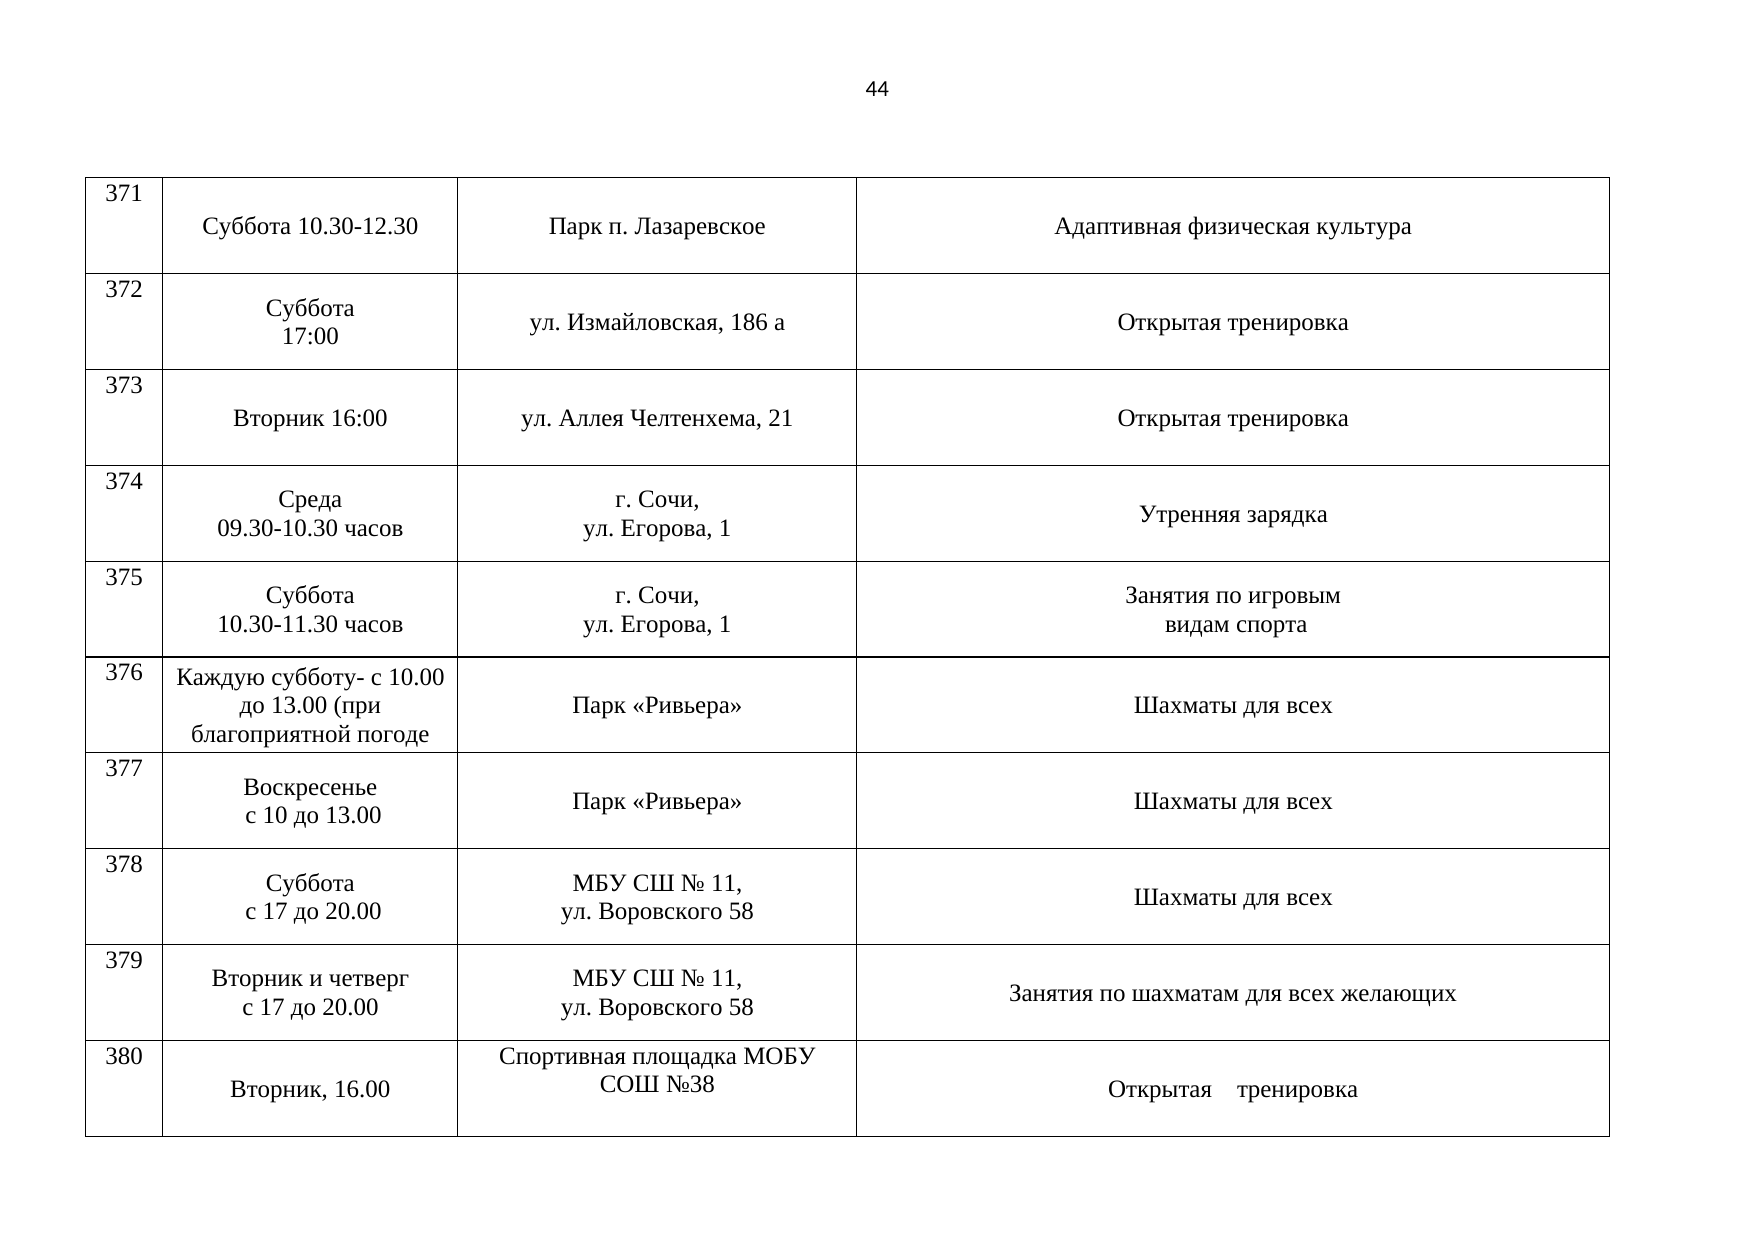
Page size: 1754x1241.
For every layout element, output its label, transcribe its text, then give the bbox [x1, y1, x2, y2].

table_cell Парк «Ривьера» [458, 753, 856, 848]
table_cell 372 [86, 274, 162, 369]
table_cell Открытая тренировка [857, 1041, 1609, 1136]
table_cell Утренняя зарядка [857, 466, 1609, 561]
table_cell МБУ СШ № 11, ул. Воровского 58 [458, 849, 856, 944]
table_cell МБУ СШ № 11, ул. Воровского 58 [458, 945, 856, 1040]
table_cell Среда 09.30-10.30 часов [163, 466, 457, 561]
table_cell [857, 178, 1609, 273]
table_cell Открытая тренировка [857, 274, 1609, 369]
table_cell Парк п. Лазаревское [458, 178, 856, 273]
table_cell 378 [86, 849, 162, 944]
table_cell Спортивная площадка МОБУ СОШ №38 [458, 1041, 856, 1136]
table_cell Шахматы для всех [857, 658, 1609, 752]
table_cell 380 [86, 1041, 162, 1136]
table_cell Каждую субботу- с 10.00 до 13.00 (при благоприятной погоде [163, 658, 457, 752]
table_cell 377 [86, 753, 162, 848]
table_cell Суббота 17:00 [163, 274, 457, 369]
table_cell Вторник, 16.00 [163, 1041, 457, 1136]
table_cell Шахматы для всех [857, 753, 1609, 848]
table_cell 374 [86, 466, 162, 561]
table_cell Занятия по шахматам для всех желающих [857, 945, 1609, 1040]
table_cell Вторник и четверг с 17 до 20.00 [163, 945, 457, 1040]
table_cell Суббота 10.30-11.30 часов [163, 562, 457, 656]
table_cell г. Сочи, ул. Егорова, 1 [458, 466, 856, 561]
table_cell Воскресенье с 10 до 13.00 [163, 753, 457, 848]
table_cell Вторник 16:00 [163, 370, 457, 465]
table_cell Суббота с 17 до 20.00 [163, 849, 457, 944]
table_cell Парк «Ривьера» [458, 658, 856, 752]
table_cell 373 [86, 370, 162, 465]
table_cell 371 [86, 178, 162, 273]
table_cell 379 [86, 945, 162, 1040]
table_cell г. Сочи, ул. Егорова, 1 [458, 562, 856, 656]
table_cell 376 [86, 658, 162, 752]
table_cell Шахматы для всех [857, 849, 1609, 944]
table_cell Занятия по игровым видам спорта [857, 562, 1609, 656]
table_cell ул. Измайловская, 186 а [458, 274, 856, 369]
table_cell Открытая тренировка [857, 370, 1609, 465]
table_cell Суббота 10.30-12.30 [163, 178, 457, 273]
table_cell 375 [86, 562, 162, 656]
table_cell ул. Аллея Челтенхема, 21 [458, 370, 856, 465]
